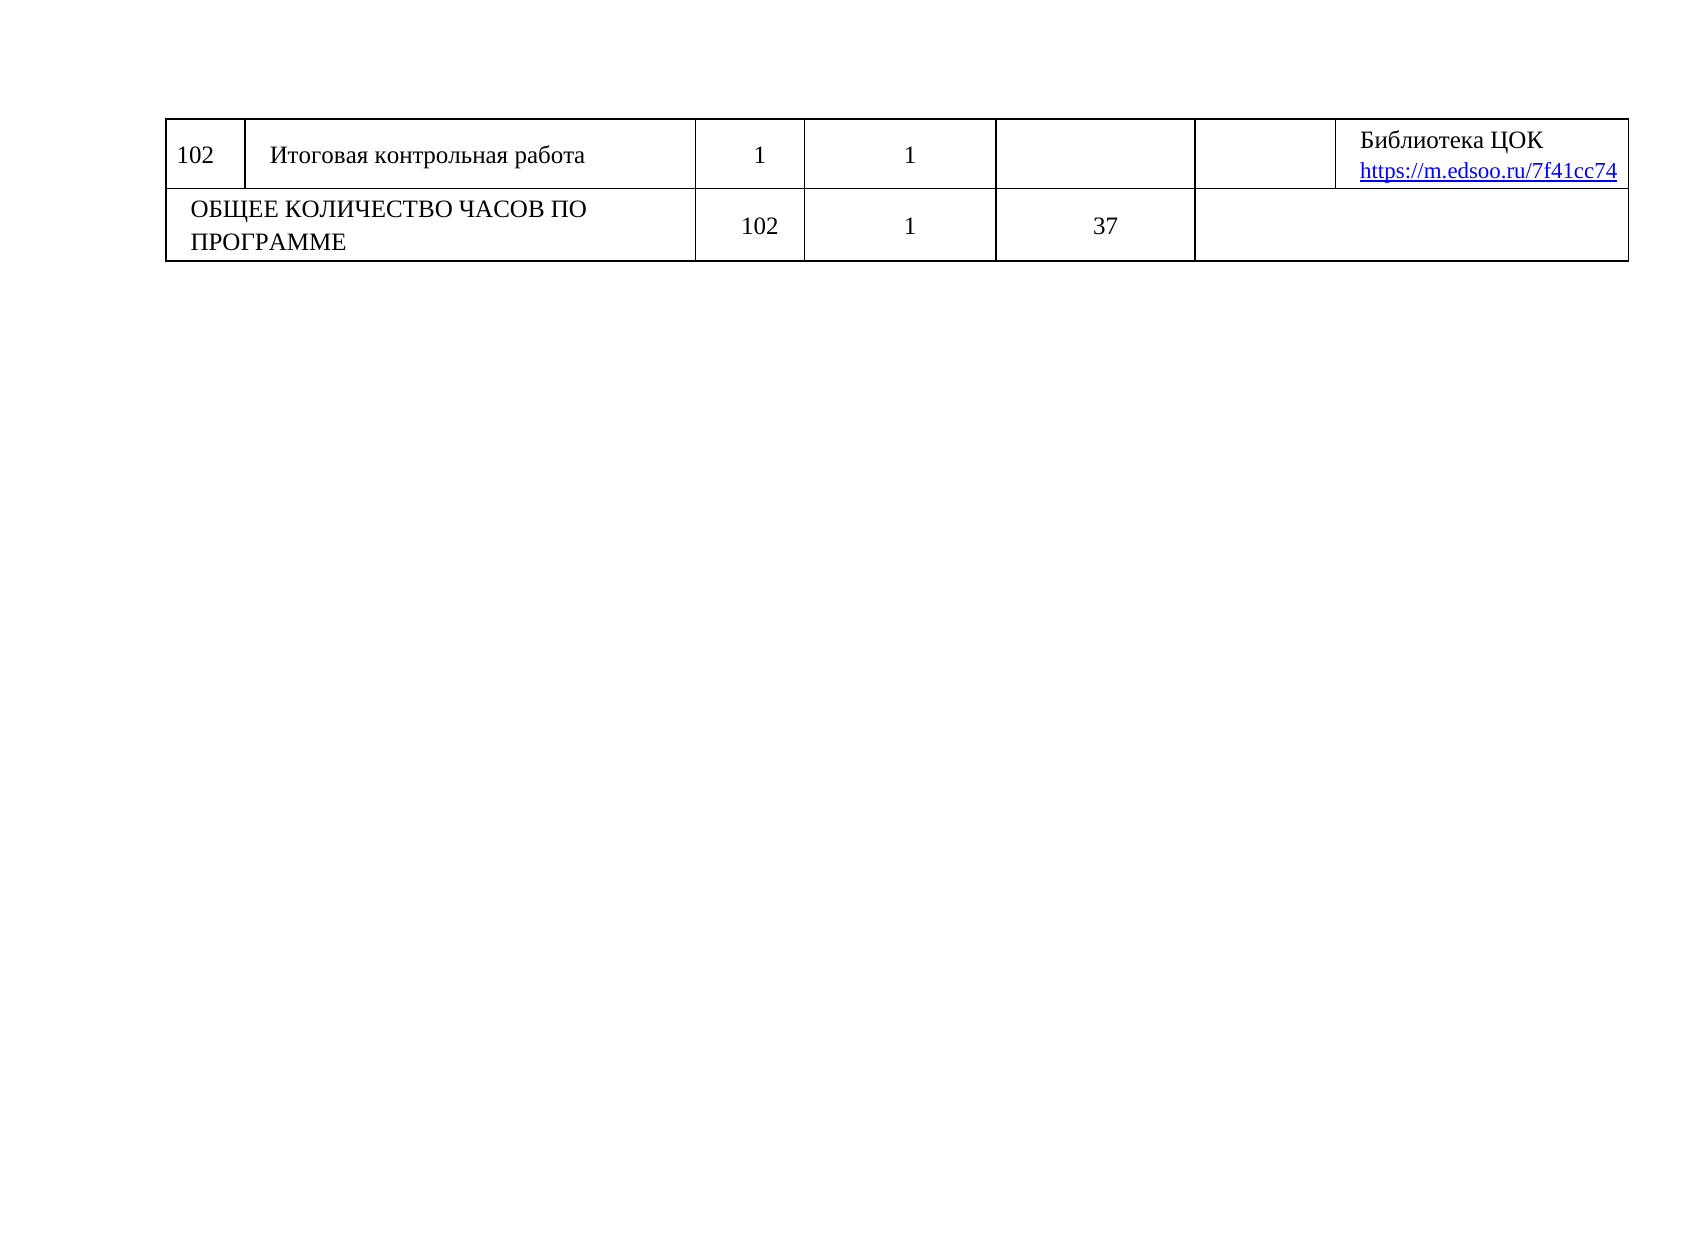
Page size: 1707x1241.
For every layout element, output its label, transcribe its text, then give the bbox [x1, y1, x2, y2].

table_cell [1196, 120, 1335, 188]
table_cell 1 [696, 120, 804, 188]
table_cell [1336, 120, 1628, 188]
table_cell 1 [805, 189, 995, 260]
table_cell ОБЩЕЕ КОЛИЧЕСТВО ЧАСОВ ПО ПРОГРАММЕ [167, 189, 695, 260]
table_cell [1196, 189, 1628, 260]
table_cell 102 [696, 189, 804, 260]
table_cell 37 [997, 189, 1194, 260]
table_cell 102 [167, 120, 244, 188]
table_cell Итоговая контрольная работа [246, 120, 695, 188]
table_cell [997, 120, 1194, 188]
table_cell 1 [805, 120, 995, 188]
